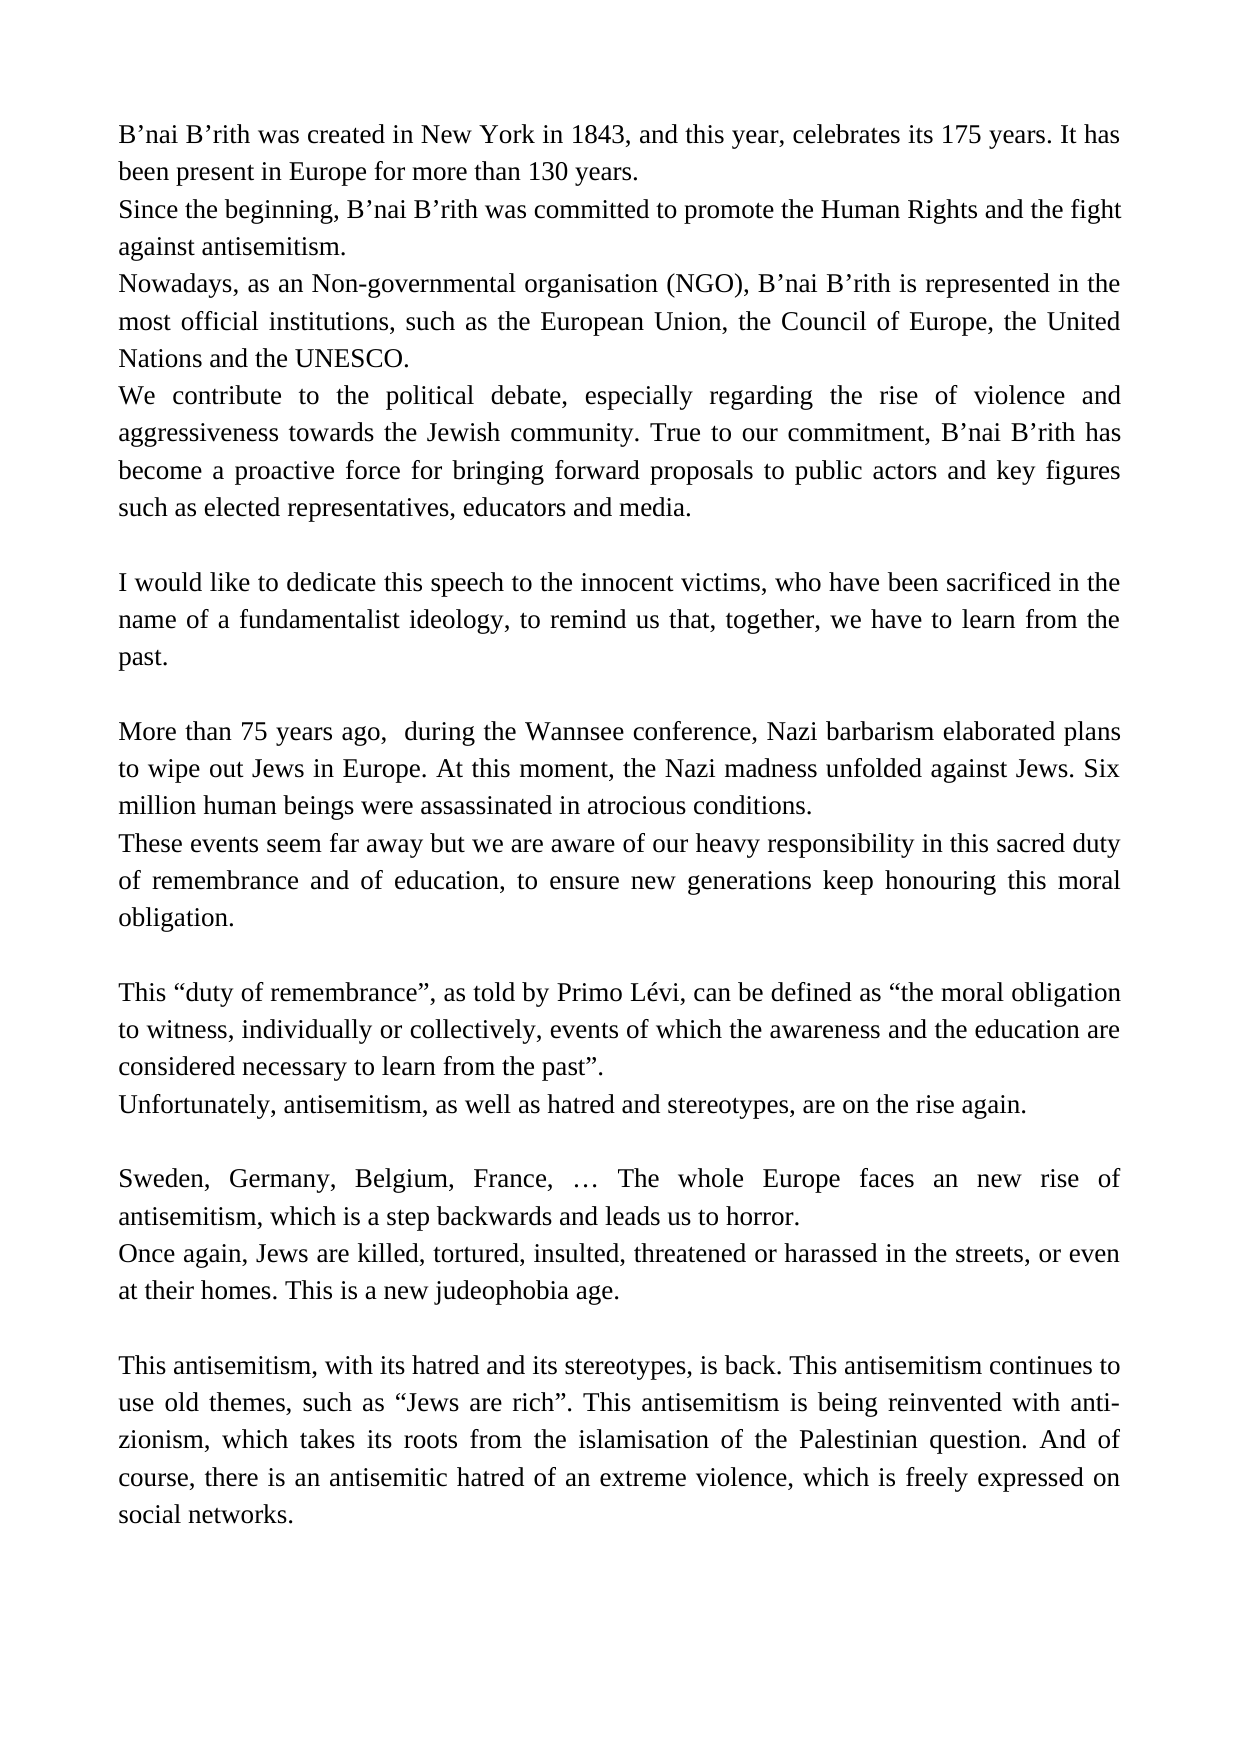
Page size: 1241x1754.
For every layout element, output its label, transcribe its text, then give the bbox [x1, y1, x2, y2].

text This “duty of remembrance”, as told by Primo Lévi, can be defined as “the moral obligation to witness, individually or collectively, events of which the awareness and the education are considered necessary to learn from the past”. [118, 976, 1122, 1082]
text We contribute to the political debate, especially regarding the rise of violence and aggressiveness towards the Jewish community. True to our commitment, B’nai B’rith has become a proactive force for bringing forward proposals to public actors and key figures such as elected representatives, educators and media. [118, 379, 1122, 522]
text Since the beginning, B’nai B’rith was committed to promote the Human Rights and the fight against antisemitism. [118, 193, 1122, 261]
text This antisemitism, with its hatred and its stereotypes, is back. This antisemitism continues to use old themes, such as “Jews are rich”. This antisemitism is being reinvented with anti-zionism, which takes its roots from the islamisation of the Palestinian question. And of course, there is an antisemitic hatred of an extreme violence, which is freely expressed on social networks. [118, 1349, 1122, 1529]
text These events seem far away but we are aware of our heavy responsibility in this sacred duty of remembrance and of education, to ensure new generations keep honouring this moral obligation. [118, 827, 1122, 932]
text Unfortunately, antisemitism, as well as hatred and stereotypes, are on the rise again. [118, 1088, 1122, 1119]
text Once again, Jews are killed, tortured, insulted, threatened or harassed in the streets, or even at their homes. This is a new judeophobia age. [118, 1237, 1122, 1305]
text Sweden, Germany, Belgium, France, … The whole Europe faces an new rise of antisemitism, which is a step backwards and leads us to horror. [118, 1162, 1122, 1231]
text I would like to dedicate this speech to the innocent victims, who have been sacrificed in the name of a fundamentalist ideology, to remind us that, together, we have to learn from the past. [118, 566, 1122, 671]
text B’nai B’rith was created in New York in 1843, and this year, celebrates its 175 years. It has been present in Europe for more than 130 years. [118, 118, 1122, 187]
text Nowadays, as an Non-governmental organisation (NGO), B’nai B’rith is represented in the most official institutions, such as the European Union, the Council of Europe, the United Nations and the UNESCO. [118, 267, 1122, 373]
text More than 75 years ago, during the Wannsee conference, Nazi barbarism elaborated plans to wipe out Jews in Europe. At this moment, the Nazi madness unfolded against Jews. Six million human beings were assassinated in atrocious conditions. [118, 715, 1122, 821]
